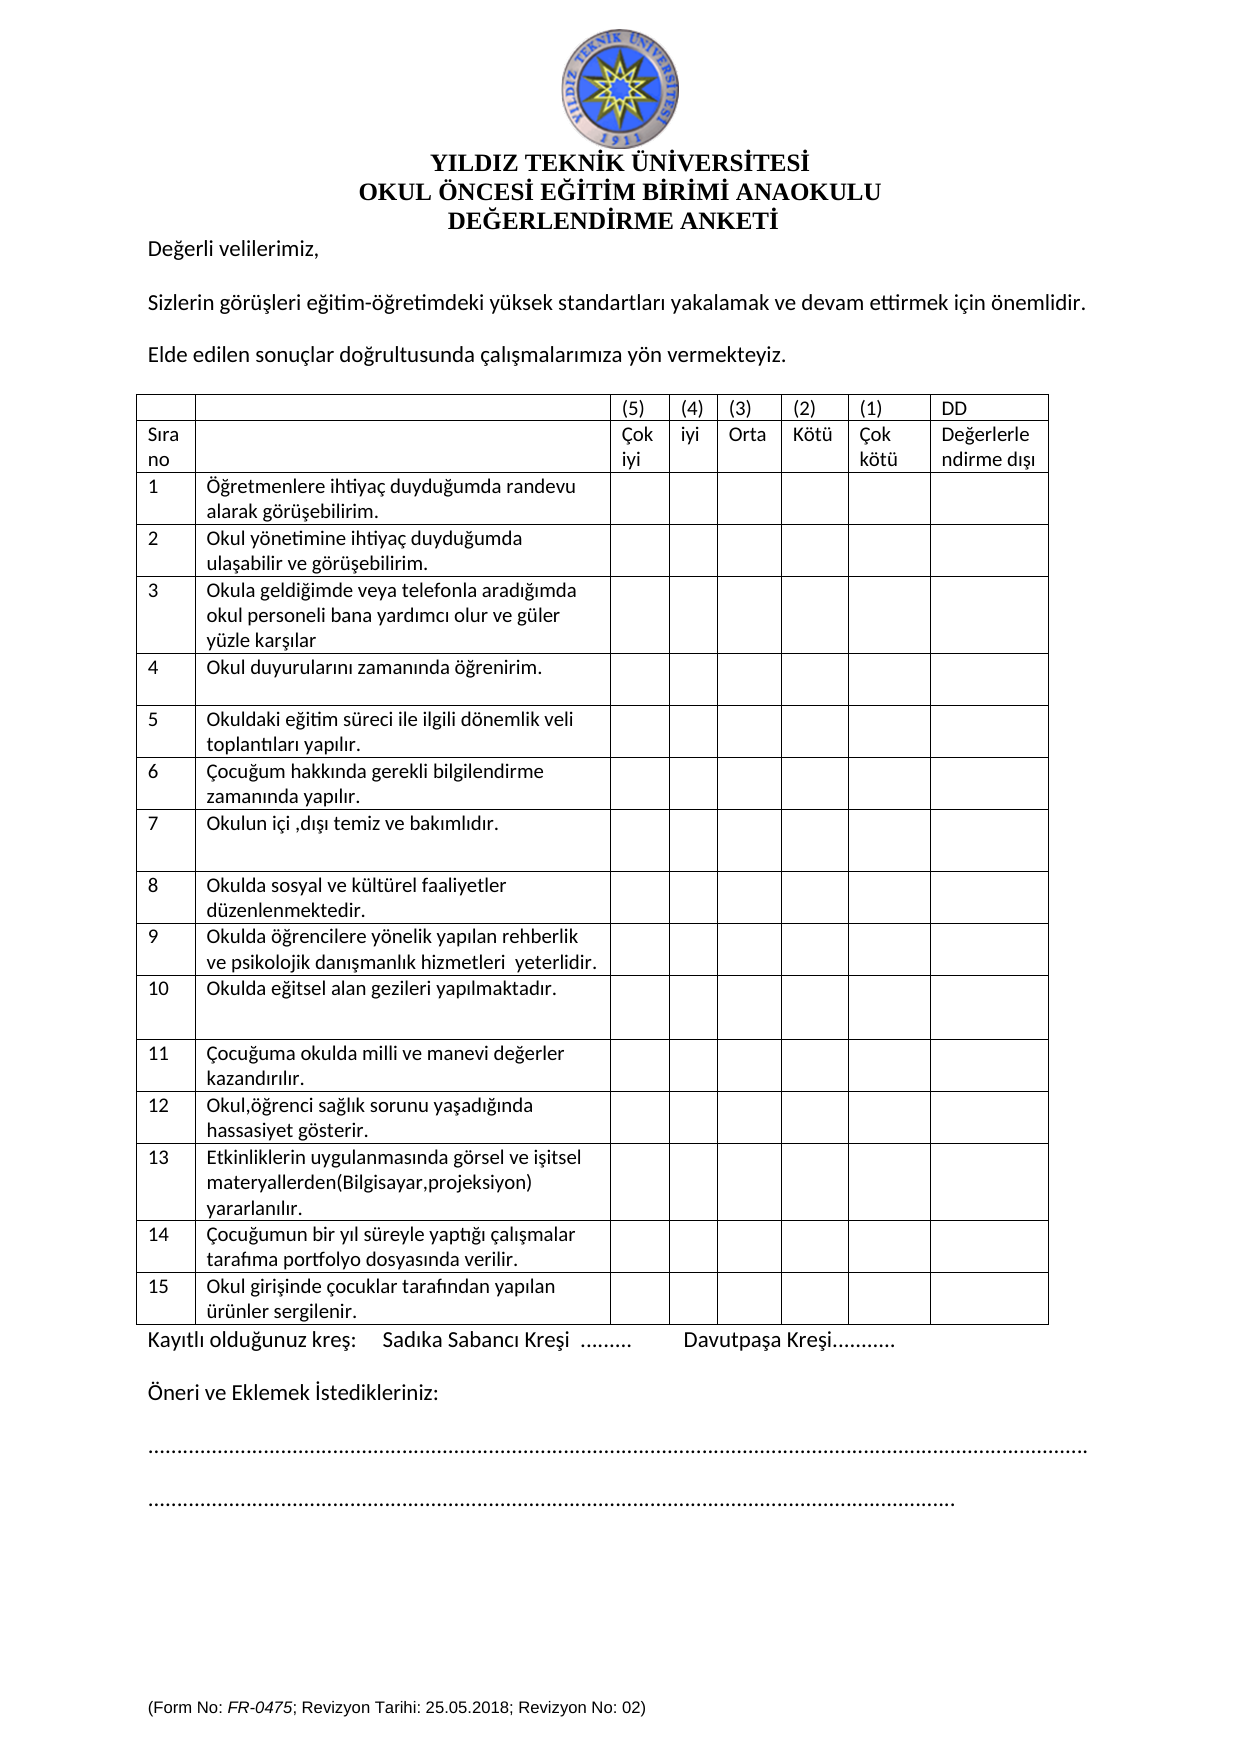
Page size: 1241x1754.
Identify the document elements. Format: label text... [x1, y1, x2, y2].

table_cell Okul duyurularını zamanında öğrenirim. [196, 654, 610, 705]
table_cell [718, 1092, 781, 1143]
table_cell [849, 872, 930, 923]
table_cell [849, 1040, 930, 1091]
table_cell [718, 577, 781, 653]
table_cell [670, 1092, 717, 1143]
table_header (5) [611, 395, 669, 420]
table_cell [670, 1040, 717, 1091]
text Öneri ve Eklemek İstedikleriniz: [148, 1378, 1093, 1406]
table_cell [931, 810, 1048, 871]
table_cell Çocuğumun bir yıl süreyle yaptığı çalışmalar tarafıma portfolyo dosyasında verilir. [196, 1221, 610, 1272]
table_cell [718, 1040, 781, 1091]
table_cell [718, 924, 781, 974]
table_cell [611, 577, 669, 653]
table_cell [718, 706, 781, 757]
table_cell [849, 1221, 930, 1272]
table_header (4) [670, 395, 717, 420]
table_cell Sıra no [137, 421, 195, 472]
table_cell [718, 1221, 781, 1272]
table_cell [670, 577, 717, 653]
table_cell 13 [137, 1144, 195, 1220]
table_cell [849, 1092, 930, 1143]
table_cell [782, 810, 848, 871]
table_cell [782, 1040, 848, 1091]
table_cell [718, 810, 781, 871]
table_cell 4 [137, 654, 195, 705]
table_cell [931, 1273, 1048, 1324]
table_cell [782, 577, 848, 653]
table_header [196, 395, 610, 420]
table_cell [931, 473, 1048, 524]
table_cell [670, 706, 717, 757]
table_cell [611, 1144, 669, 1220]
table_cell [782, 706, 848, 757]
table_cell [670, 1144, 717, 1220]
table_cell [718, 872, 781, 923]
table_cell [611, 872, 669, 923]
table_header [137, 395, 195, 420]
table_cell iyi [670, 421, 717, 472]
table_cell Etkinliklerin uygulanmasında görsel ve işitsel materyallerden(Bilgisayar,projeksiyon) yararlanılır. [196, 1144, 610, 1220]
table_cell [611, 525, 669, 576]
table_cell [611, 1221, 669, 1272]
table_cell [611, 706, 669, 757]
table_cell [611, 976, 669, 1039]
table_cell [849, 1144, 930, 1220]
table_cell [849, 577, 930, 653]
table_cell [718, 976, 781, 1039]
table_cell 12 [137, 1092, 195, 1143]
table_cell [196, 421, 610, 472]
table_header DD [931, 395, 1048, 420]
text Elde edilen sonuçlar doğrultusunda çalışmalarımıza yön vermekteyiz. [148, 341, 1093, 369]
table_cell [611, 758, 669, 809]
table_cell Kötü [782, 421, 848, 472]
table_cell [670, 654, 717, 705]
table_cell 8 [137, 872, 195, 923]
table_cell [931, 1092, 1048, 1143]
table_cell [931, 1144, 1048, 1220]
picture [561, 29, 679, 149]
text Sizlerin görüşleri eğitim-öğretimdeki yüksek standartları yakalamak ve devam ettirmek için önemlidir. [148, 288, 1093, 316]
table_cell [718, 1273, 781, 1324]
table_cell [670, 1221, 717, 1272]
table_cell Çocuğum hakkında gerekli bilgilendirme zamanında yapılır. [196, 758, 610, 809]
table_cell Okuldaki eğitim süreci ile ilgili dönemlik veli toplantıları yapılır. [196, 706, 610, 757]
text Kayıtlı olduğunuz kreş: Sadıka Sabancı Kreşi ......... Davutpaşa Kreşi........... [148, 1325, 1093, 1353]
table_cell Orta [718, 421, 781, 472]
table_cell [931, 525, 1048, 576]
table_cell 2 [137, 525, 195, 576]
table_cell [849, 976, 930, 1039]
table_cell 7 [137, 810, 195, 871]
table_cell [782, 924, 848, 974]
table_cell [931, 706, 1048, 757]
table_cell Okul,öğrenci sağlık sorunu yaşadığında hassasiyet gösterir. [196, 1092, 610, 1143]
table_cell [849, 810, 930, 871]
table_cell [670, 1273, 717, 1324]
table_cell [718, 654, 781, 705]
table_cell [931, 976, 1048, 1039]
table_cell [718, 1144, 781, 1220]
table_cell [782, 525, 848, 576]
table_cell Okula geldiğimde veya telefonla aradığımda okul personeli bana yardımcı olur ve güler yüzle karşılar [196, 577, 610, 653]
table_cell 9 [137, 924, 195, 974]
table_cell [931, 924, 1048, 974]
table_cell [782, 1144, 848, 1220]
table_cell [849, 473, 930, 524]
table_cell Okulun içi ,dışı temiz ve bakımlıdır. [196, 810, 610, 871]
table_cell [931, 758, 1048, 809]
table_cell [782, 872, 848, 923]
text Değerli velilerimiz, [148, 234, 1093, 263]
table_cell [670, 810, 717, 871]
table_cell Okul girişinde çocuklar tarafından yapılan ürünler sergilenir. [196, 1273, 610, 1324]
table_cell 14 [137, 1221, 195, 1272]
table_cell [670, 872, 717, 923]
table_cell [931, 1040, 1048, 1091]
table_cell [849, 924, 930, 974]
table_cell 5 [137, 706, 195, 757]
table_cell [782, 1273, 848, 1324]
text ................................................................................................................................................................... [148, 1431, 1093, 1459]
table_cell [670, 924, 717, 974]
table_cell [931, 1221, 1048, 1272]
table_cell [931, 577, 1048, 653]
table_cell [782, 654, 848, 705]
table_cell Çok kötü [849, 421, 930, 472]
table_cell [611, 1040, 669, 1091]
table_cell [670, 473, 717, 524]
table_cell Okulda öğrencilere yönelik yapılan rehberlik ve psikolojik danışmanlık hizmetleri yeterlidir. [196, 924, 610, 974]
table_cell [849, 758, 930, 809]
table_cell [670, 758, 717, 809]
table_cell [611, 473, 669, 524]
table_cell [670, 976, 717, 1039]
table_header (2) [782, 395, 848, 420]
table_cell [718, 758, 781, 809]
table_cell 3 [137, 577, 195, 653]
table_cell 6 [137, 758, 195, 809]
table_cell Çocuğuma okulda milli ve manevi değerler kazandırılır. [196, 1040, 610, 1091]
table_cell 1 [137, 473, 195, 524]
table_cell [611, 810, 669, 871]
table_cell [849, 525, 930, 576]
table_cell [782, 473, 848, 524]
table_cell Değerlerlendirme dışı [931, 421, 1048, 472]
table_cell [931, 872, 1048, 923]
table_cell Okul yönetimine ihtiyaç duyduğumda ulaşabilir ve görüşebilirim. [196, 525, 610, 576]
text ............................................................................................................................................ [148, 1484, 1093, 1512]
table_cell [849, 706, 930, 757]
table_header (3) [718, 395, 781, 420]
table_cell 10 [137, 976, 195, 1039]
table_cell [849, 654, 930, 705]
table_cell [849, 1273, 930, 1324]
table_cell Öğretmenlere ihtiyaç duyduğumda randevu alarak görüşebilirim. [196, 473, 610, 524]
table_header (1) [849, 395, 930, 420]
table_cell [611, 1092, 669, 1143]
table_cell [670, 525, 717, 576]
table_cell [931, 654, 1048, 705]
table_cell [611, 1273, 669, 1324]
table_cell Okulda eğitsel alan gezileri yapılmaktadır. [196, 976, 610, 1039]
table_cell [611, 654, 669, 705]
table_cell Çok iyi [611, 421, 669, 472]
table_cell Okulda sosyal ve kültürel faaliyetler düzenlenmektedir. [196, 872, 610, 923]
table_cell 11 [137, 1040, 195, 1091]
table_cell [782, 1092, 848, 1143]
table_cell [718, 473, 781, 524]
table_cell [718, 525, 781, 576]
table_cell [782, 1221, 848, 1272]
table_cell 15 [137, 1273, 195, 1324]
table_cell [611, 924, 669, 974]
table_cell [782, 758, 848, 809]
table_cell [782, 976, 848, 1039]
